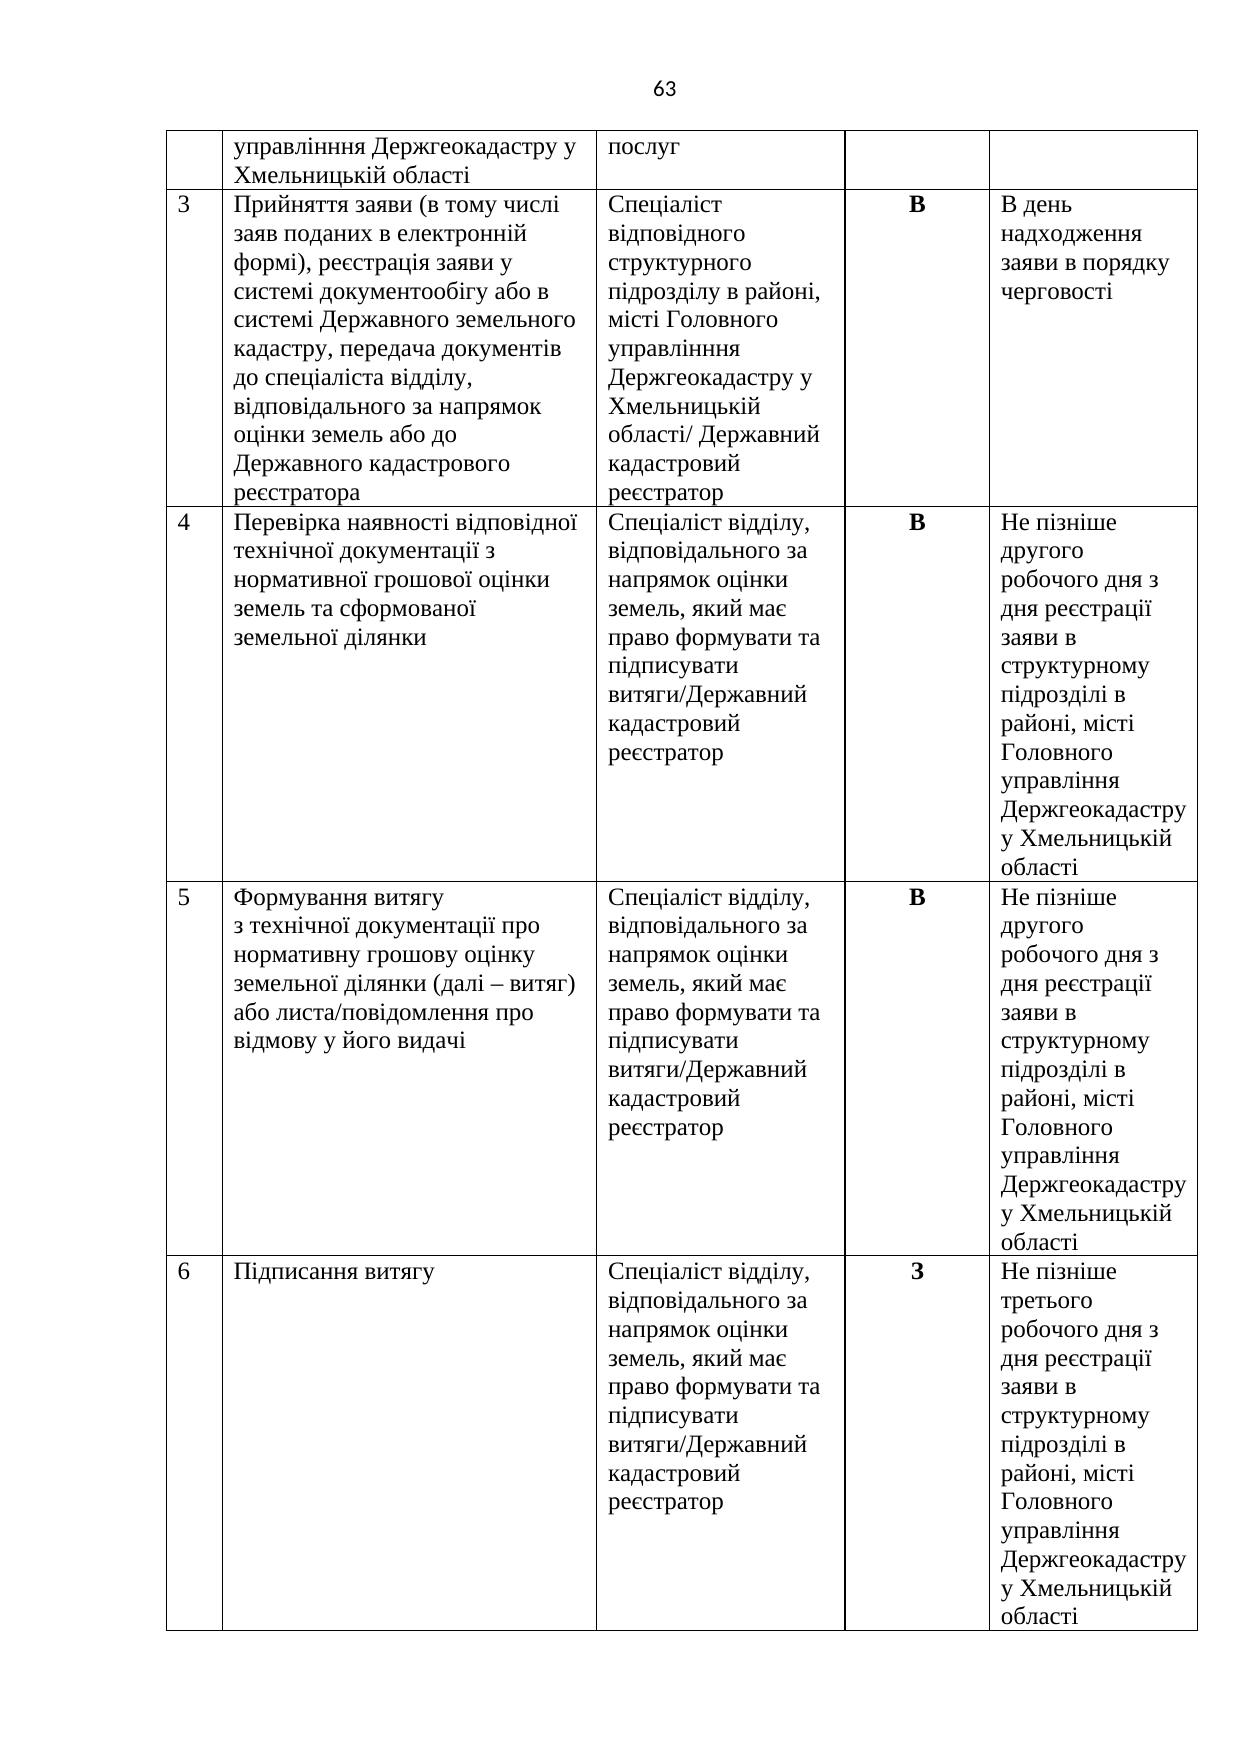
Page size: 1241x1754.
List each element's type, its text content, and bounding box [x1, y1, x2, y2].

table_cell 6 [167, 1256, 222, 1630]
table_cell В [846, 882, 989, 1255]
table_cell Не пізніше другого робочого дня з дня реєстрації заяви в структурному підрозділі в районі, місті Головного управління Держгеокадастру у Хмельницькій області [990, 507, 1197, 881]
table_cell 3 [167, 190, 222, 506]
table_cell Не пізніше другого робочого дня з дня реєстрації заяви в структурному підрозділі в районі, місті Головного управління Держгеокадастру у Хмельницькій області [990, 882, 1197, 1255]
table_cell Формування витягу з технічної документації про нормативну грошову оцінку земельної ділянки (далі – витяг) або листа/повідомлення про відмову у його видачі [223, 882, 596, 1255]
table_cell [223, 131, 596, 188]
table_cell Спеціаліст відділу, відповідального за напрямок оцінки земель, який має право формувати та підписувати витяги/Державний кадастровий реєстратор [597, 1256, 844, 1630]
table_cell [990, 131, 1197, 188]
table_cell Спеціаліст відповідного структурного підрозділу в районі, місті Головного управлінння Держгеокадастру у Хмельницькій області/ Державний кадастровий реєстратор [597, 190, 844, 506]
table_cell 2 [167, 131, 222, 188]
table_cell Прийняття заяви (в тому числі заяв поданих в електронній формі), реєстрація заяви у системі документообігу або в системі Державного земельного кадастру, передача документів до спеціаліста відділу, відповідального за напрямок оцінки земель або до Державного кадастрового реєстратора [223, 190, 596, 506]
table_cell 4 [167, 507, 222, 881]
table_cell Підписання витягу [223, 1256, 596, 1630]
table_cell Перевірка наявності відповідної технічної документації з нормативної грошової оцінки земель та сформованої земельної ділянки [223, 507, 596, 881]
table_cell Спеціаліст відділу, відповідального за напрямок оцінки земель, який має право формувати та підписувати витяги/Державний кадастровий реєстратор [597, 882, 844, 1255]
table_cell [990, 1256, 1197, 1630]
table_cell З [846, 1256, 989, 1630]
table_cell В [846, 131, 989, 188]
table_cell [597, 131, 844, 188]
table_cell 5 [167, 882, 222, 1255]
table_cell Спеціаліст відділу, відповідального за напрямок оцінки земель, який має право формувати та підписувати витяги/Державний кадастровий реєстратор [597, 507, 844, 881]
table_cell В [846, 507, 989, 881]
table_cell В [846, 190, 989, 506]
table_cell В день надходження заяви в порядку черговості [990, 190, 1197, 506]
